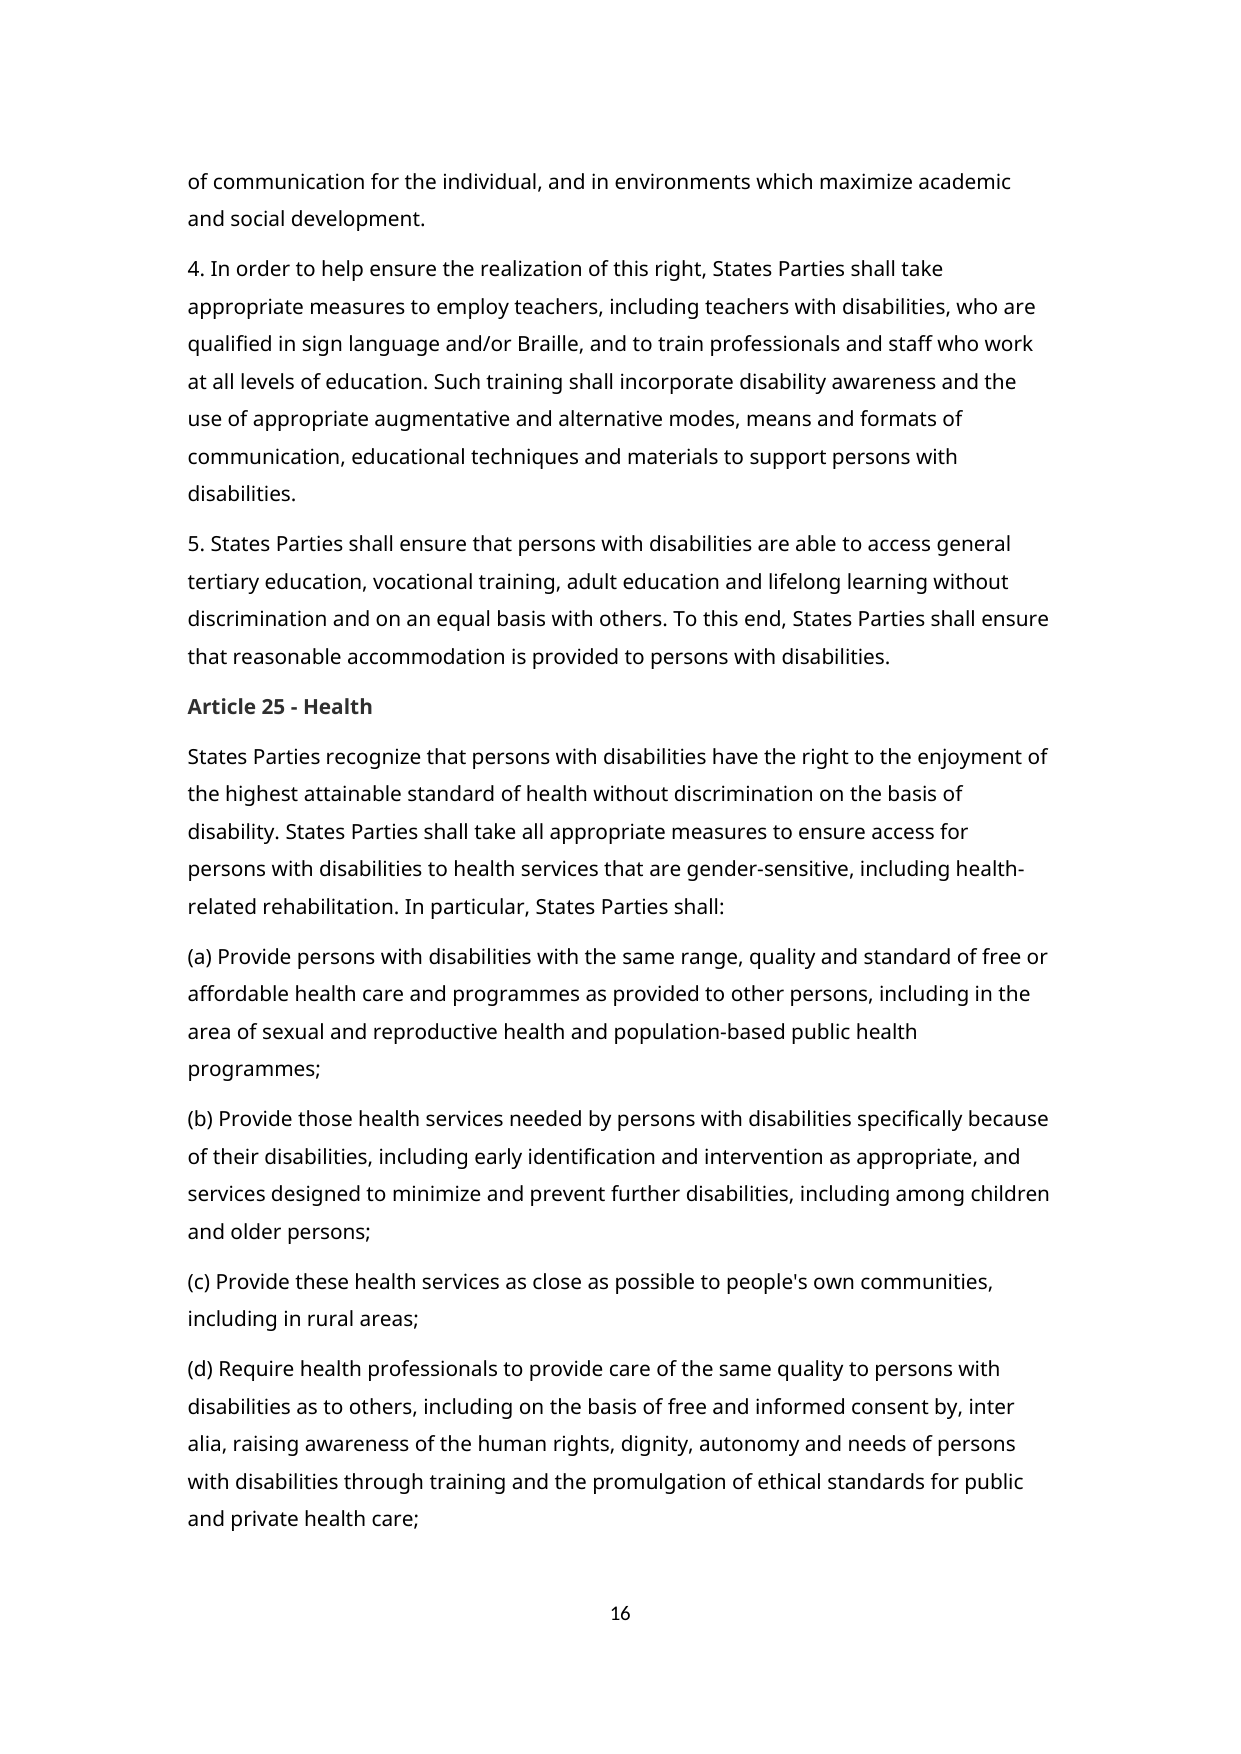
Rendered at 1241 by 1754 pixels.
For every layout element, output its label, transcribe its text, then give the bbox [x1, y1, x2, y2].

text 5. States Parties shall ensure that persons with disabilities are able to access general tertiary education, vocational training, adult education and lifelong learning without discrimination and on an equal basis with others. To this end, States Parties shall ensure that reasonable accommodation is provided to persons with disabilities. [187, 525, 1053, 675]
text (c) Provide these health services as close as possible to people's own communities, including in rural areas; [187, 1262, 1053, 1337]
text States Parties recognize that persons with disabilities have the right to the enjoyment of the highest attainable standard of health without discrimination on the basis of disability. States Parties shall take all appropriate measures to ensure access for persons with disabilities to health services that are gender-sensitive, including health-related rehabilitation. In particular, States Parties shall: [187, 737, 1053, 925]
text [187, 162, 1053, 237]
text (a) Provide persons with disabilities with the same range, quality and standard of free or affordable health care and programmes as provided to other persons, including in the area of sexual and reproductive health and population-based public health programmes; [187, 937, 1053, 1087]
text (b) Provide those health services needed by persons with disabilities specifically because of their disabilities, including early identification and intervention as appropriate, and services designed to minimize and prevent further disabilities, including among children and older persons; [187, 1100, 1053, 1250]
text 4. In order to help ensure the realization of this right, States Parties shall take appropriate measures to employ teachers, including teachers with disabilities, who are qualified in sign language and/or Braille, and to train professionals and staff who work at all levels of education. Such training shall incorporate disability awareness and the use of appropriate augmentative and alternative modes, means and formats of communication, educational techniques and materials to support persons with disabilities. [187, 250, 1053, 512]
text (d) Require health professionals to provide care of the same quality to persons with disabilities as to others, including on the basis of free and informed consent by, inter alia, raising awareness of the human rights, dignity, autonomy and needs of persons with disabilities through training and the promulgation of ethical standards for public and private health care; [187, 1350, 1053, 1537]
text Article 25 - Health [187, 687, 1053, 725]
